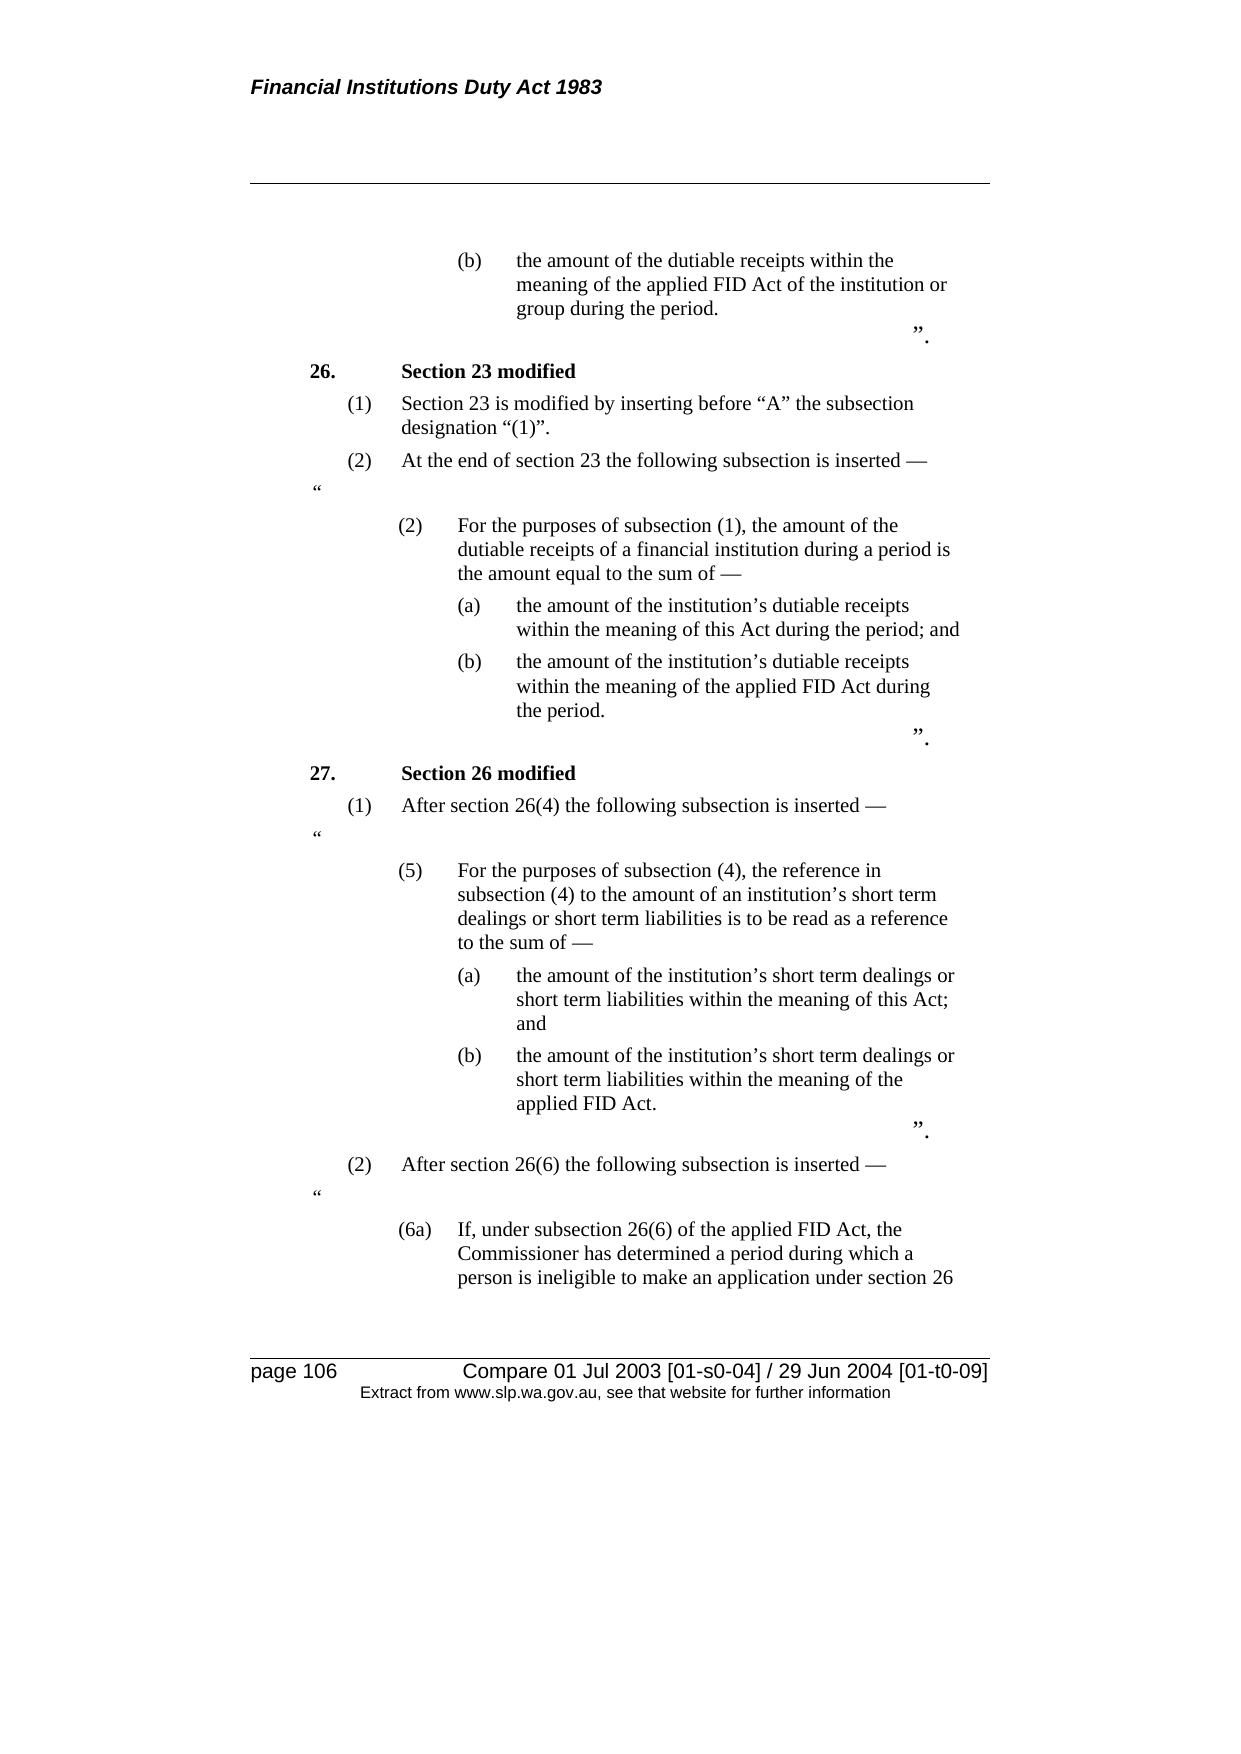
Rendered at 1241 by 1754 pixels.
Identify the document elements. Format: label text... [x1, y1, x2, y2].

text (b) the amount of the institution’s dutiable receipts within the meaning of the applied FID Act during the period. [309, 649, 960, 722]
text (2) For the purposes of subsection (1), the amount of the dutiable receipts of a financial institution during a period is the amount equal to the sum of — [309, 512, 960, 585]
text ”. [250, 1115, 930, 1144]
text ”. [250, 320, 930, 348]
text (b) the amount of the dutiable receipts within the meaning of the applied FID Act of the institution or group during the period. [309, 247, 960, 320]
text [309, 1217, 960, 1289]
text (2) At the end of section 23 the following subsection is inserted — [312, 448, 960, 472]
text (a) the amount of the institution’s dutiable receipts within the meaning of this Act during the period; and [309, 593, 960, 641]
text “ [312, 480, 960, 504]
text ”. [250, 722, 930, 750]
text “ [312, 826, 960, 850]
text “ [312, 1185, 960, 1209]
subtitle 27. Section 26 modified [309, 761, 960, 785]
text (1) After section 26(4) the following subsection is inserted — [312, 793, 960, 817]
text (1) Section 23 is modified by inserting before “A” the subsection designation “(1)”. [312, 391, 960, 439]
text (5) For the purposes of subsection (4), the reference in subsection (4) to the amount of an institution’s short term dealings or short term liabilities is to be read as a reference to the sum of — [309, 858, 960, 954]
subtitle 26. Section 23 modified [309, 359, 960, 383]
text (2) After section 26(6) the following subsection is inserted — [312, 1152, 960, 1176]
text (a) the amount of the institution’s short term dealings or short term liabilities within the meaning of this Act; and [309, 963, 960, 1035]
text (b) the amount of the institution’s short term dealings or short term liabilities within the meaning of the applied FID Act. [309, 1043, 960, 1115]
